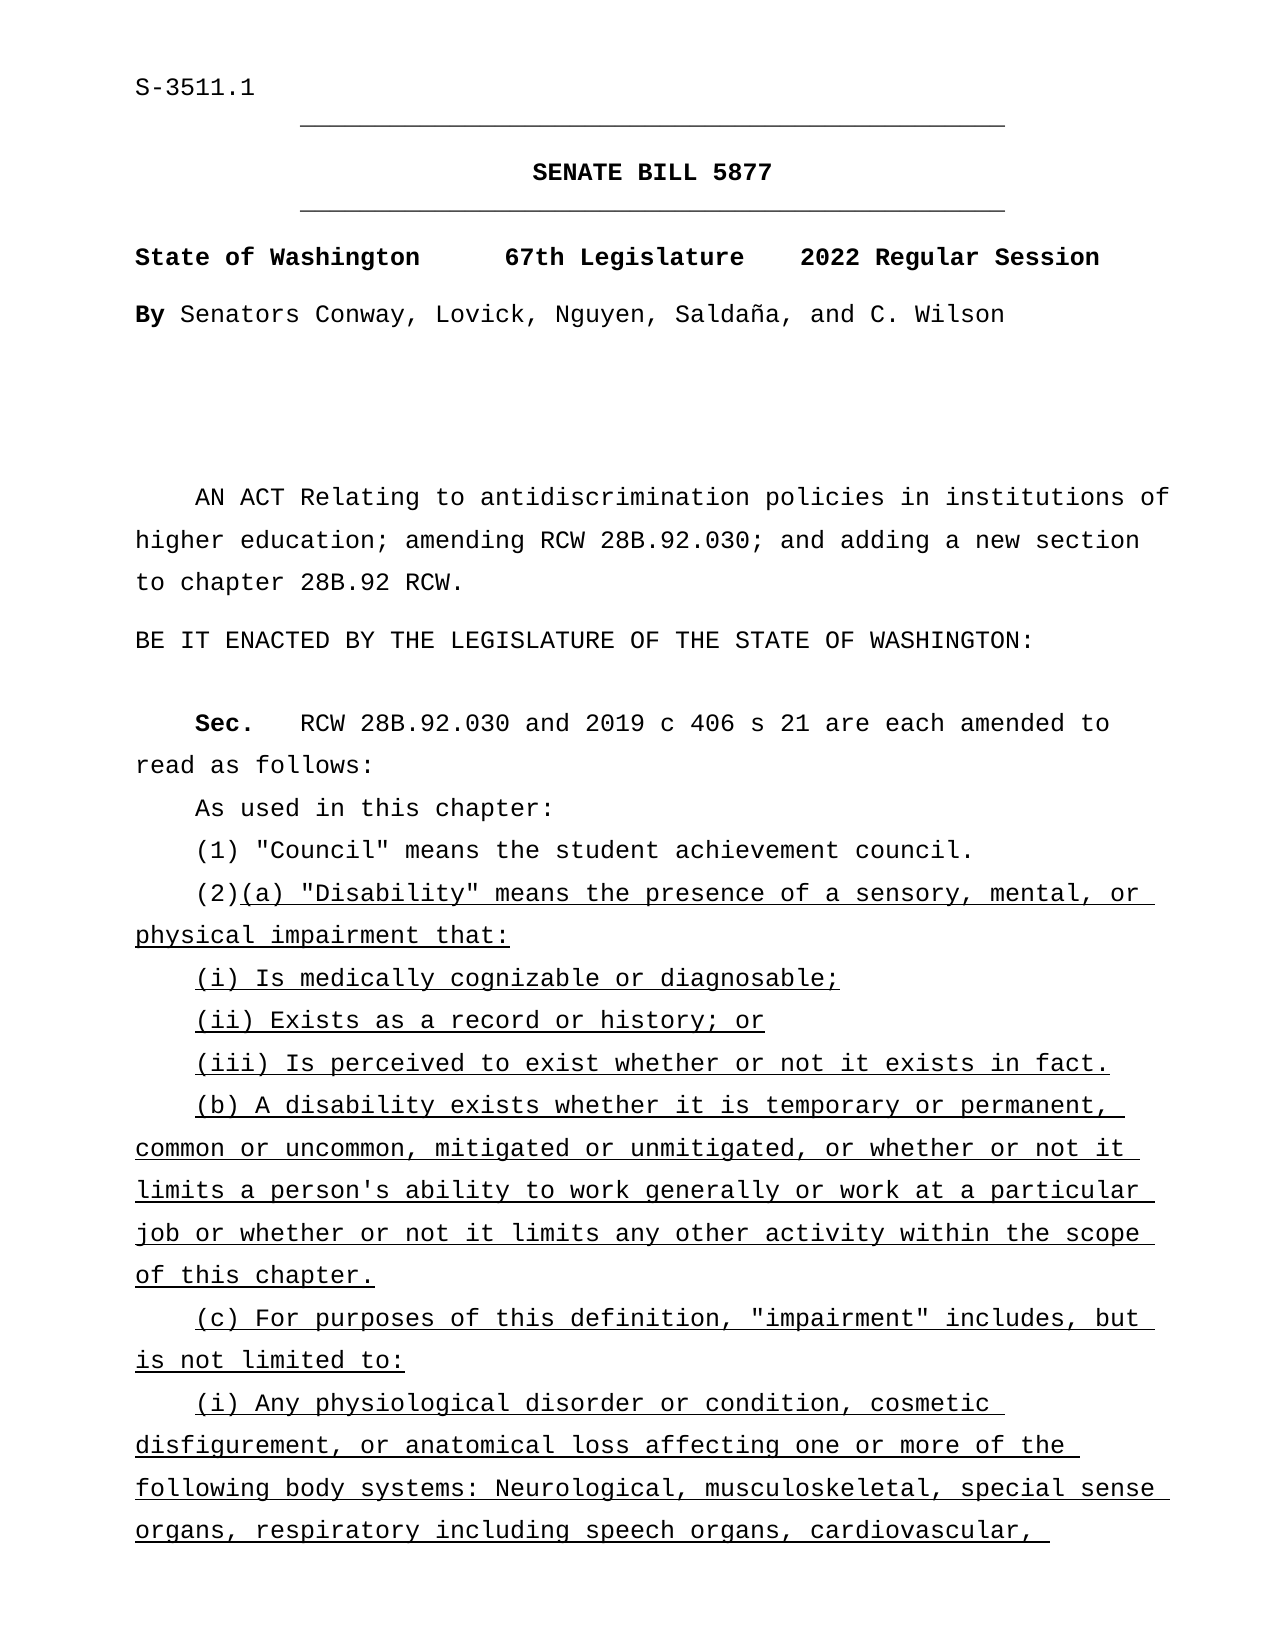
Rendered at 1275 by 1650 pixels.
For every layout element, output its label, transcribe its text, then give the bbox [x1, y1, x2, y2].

text _______________________________________________ [135, 103, 1170, 132]
text Sec. RCW 28B.92.030 and 2019 c 406 s 21 are each amended to read as follows: [135, 697, 1170, 782]
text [135, 1500, 1170, 1547]
text _______________________________________________ [135, 188, 1170, 217]
text S-3511.1 [135, 75, 1170, 103]
text (1) "Council" means the student achievement council. [135, 825, 1170, 867]
text (2)(a) "Disability" means the presence of a sensory, mental, or physical impairment that: [135, 867, 1170, 952]
text (i) Is medically cognizable or diagnosable; [135, 952, 1170, 995]
text (c) For purposes of this definition, "impairment" includes, but is not limited to: [135, 1292, 1170, 1377]
text (ii) Exists as a record or history; or [135, 995, 1170, 1037]
text As used in this chapter: [135, 782, 1170, 825]
text (iii) Is perceived to exist whether or not it exists in fact. [135, 1037, 1170, 1080]
text (b) A disability exists whether it is temporary or permanent, common or uncommon, mitigated or unmitigated, or whether or not it limits a person's ability to work generally or work at a particular job or whether or not it limits any other activity within the scope of this chapter. [135, 1080, 1170, 1292]
text BE IT ENACTED BY THE LEGISLATURE OF THE STATE OF WASHINGTON: [135, 627, 1170, 656]
text SENATE BILL 5877 [135, 160, 1170, 188]
text AN ACT Relating to antidiscrimination policies in institutions of higher education; amending RCW 28B.92.030; and adding a new section to chapter 28B.92 RCW. [135, 472, 1170, 599]
text State of Washington 67th Legislature 2022 Regular Session [135, 245, 1170, 273]
text By Senators Conway, Lovick, Nguyen, Saldaña, and C. Wilson [135, 302, 1170, 330]
